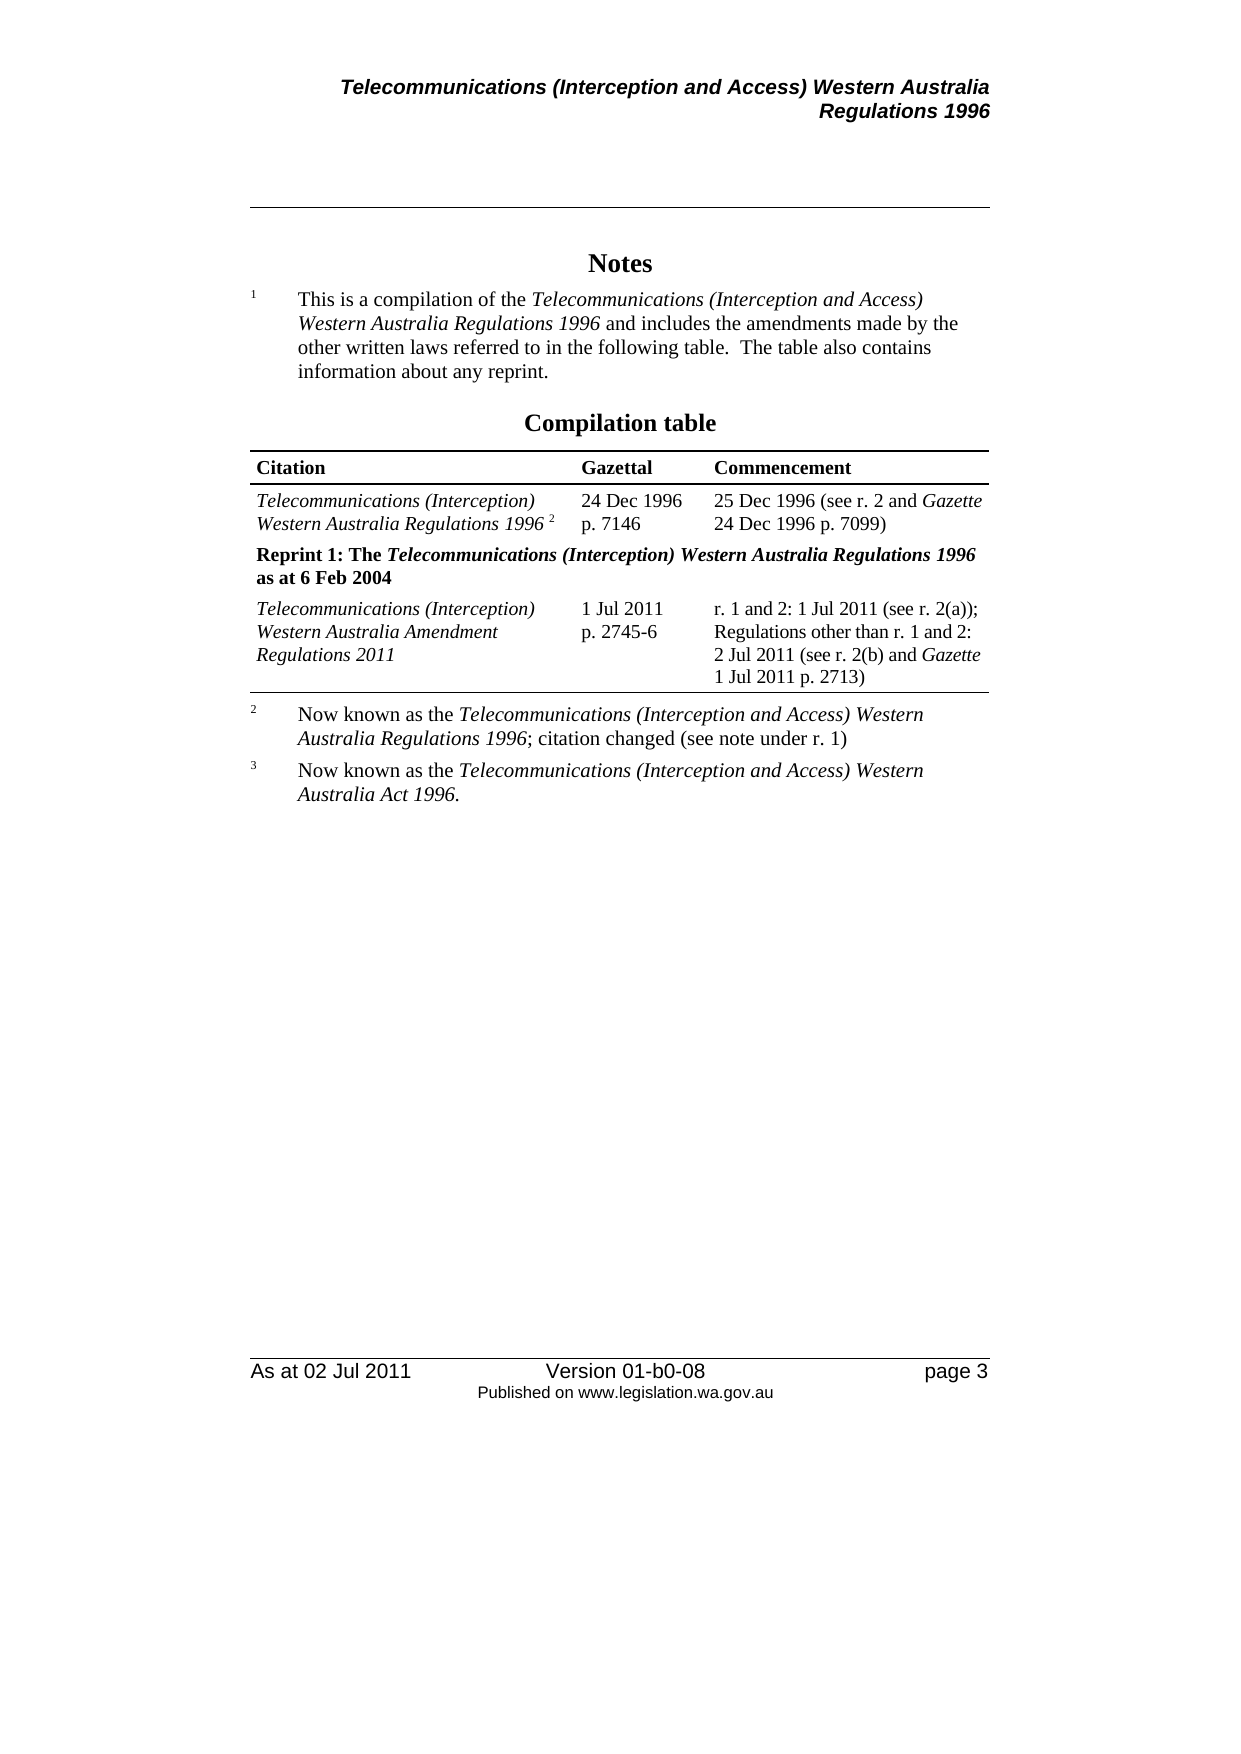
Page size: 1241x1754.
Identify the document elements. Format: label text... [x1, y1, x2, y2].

text 2 Now known as the Telecommunications (Interception and Access) Regulations 1996; citation changed (see note under r. 1) [250, 702, 990, 750]
text 1 This is a compilation of the Telecommunications (Interception and Access) Regulations 1996 and includes the amendments made by the other written laws referred to in the following table. The table also contains information about any reprint. [250, 287, 990, 383]
table_cell 24 Dec 1996 p. 7146 [575, 485, 708, 539]
table_cell Telecommunications (Interception) Western Australia Amendment Regulations 2011 [250, 593, 575, 692]
text 3 Now known as the Telecommunications (Interception and Access) Act 1996. [250, 758, 990, 806]
subtitle Compilation table [250, 408, 990, 437]
table_cell Reprint 1: The Telecommunications (Interception) Regulations 1996 as at 6 Feb 2004 [250, 539, 989, 593]
table_cell Telecommunications (Interception) Regulations 1996 2 [250, 485, 575, 539]
subtitle Notes [250, 247, 990, 279]
table_header Citation [250, 452, 575, 483]
table_cell r. 1 and 2: 1 Jul 2011 (see r. 2(a)); Regulations other than r. 1 and 2: 2 Jul 2011 (see r. 2(b) and Gazette 1 Jul 2011 p. 2713) [708, 593, 989, 692]
table_cell 25 Dec 1996 (see r. 2 and Gazette 24 Dec 1996 p. 7099) [708, 485, 989, 539]
table_cell 1 Jul 2011 p. 2745-6 [575, 593, 708, 692]
table_header Gazettal [575, 452, 708, 483]
table_header Commencement [708, 452, 989, 483]
